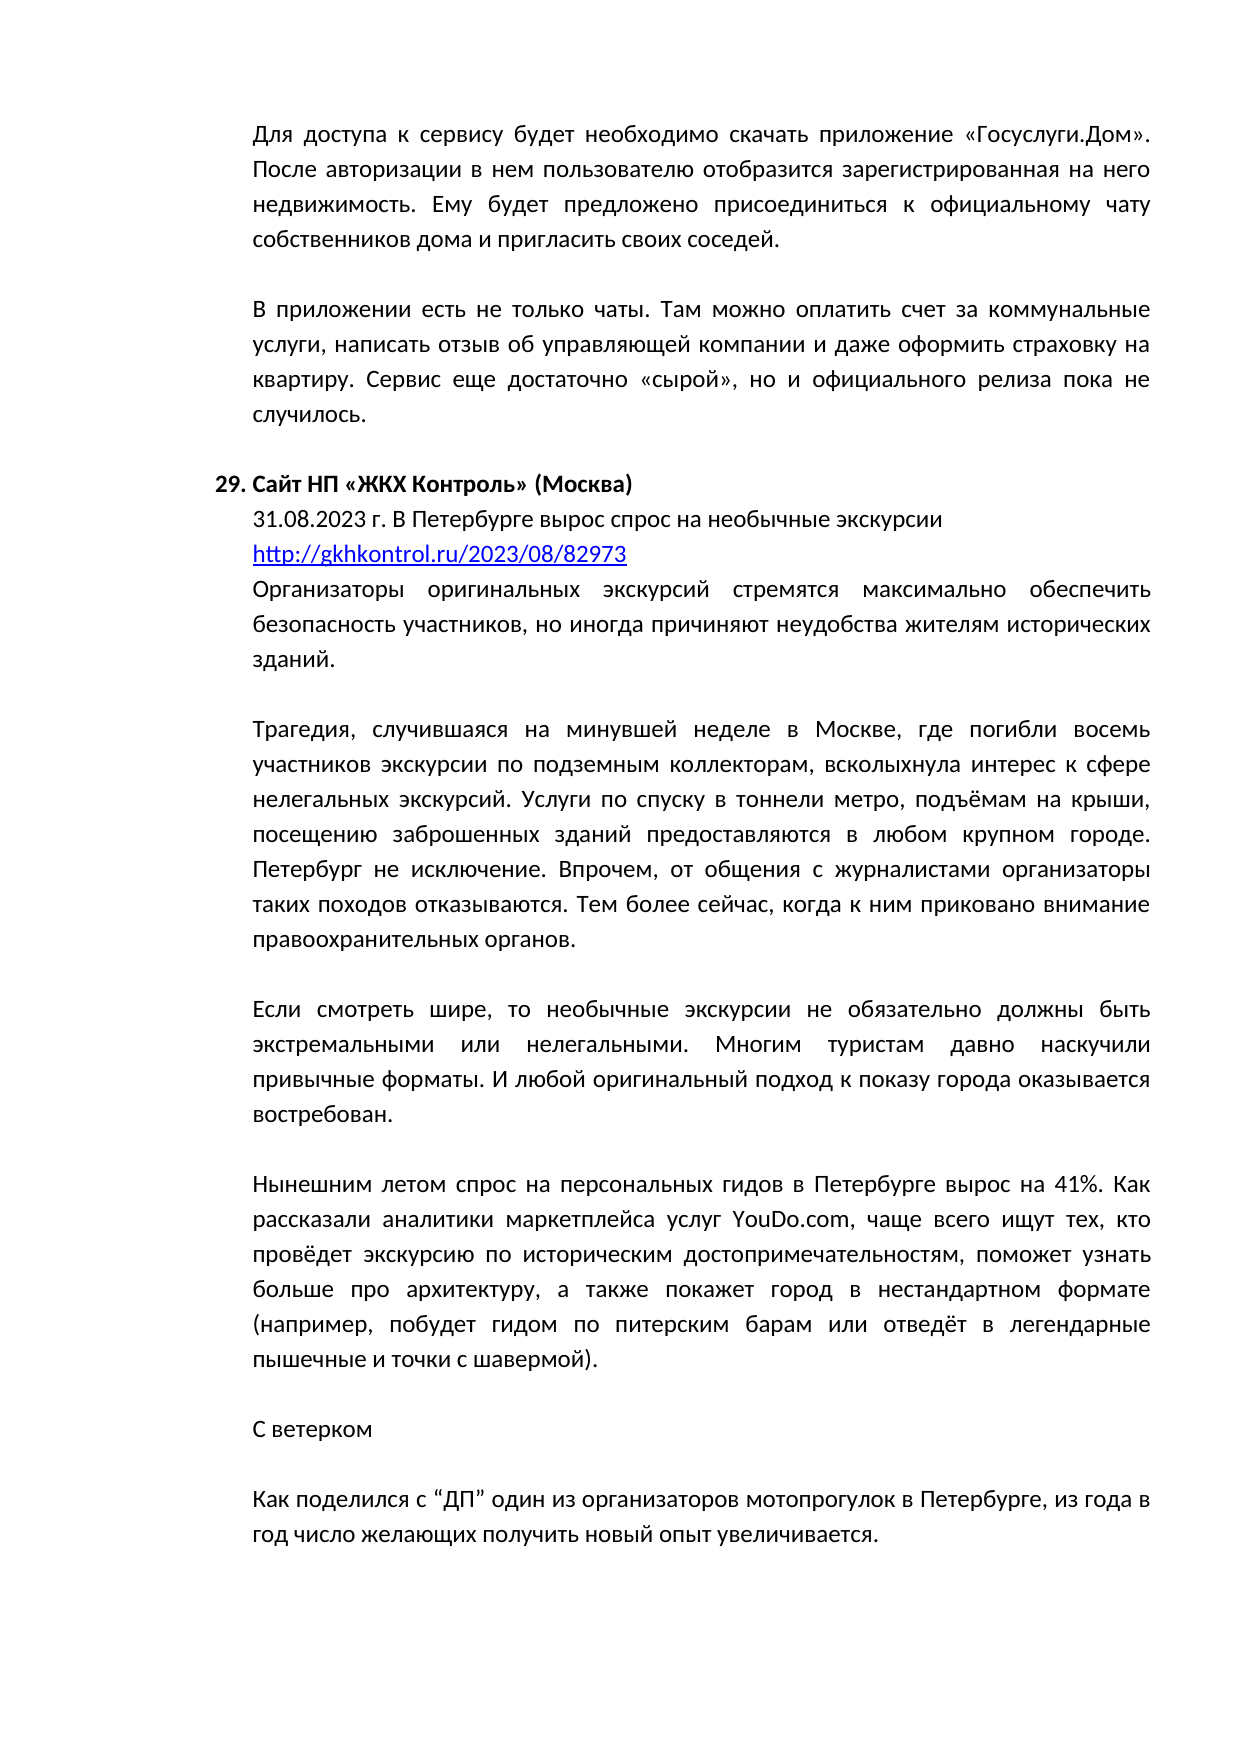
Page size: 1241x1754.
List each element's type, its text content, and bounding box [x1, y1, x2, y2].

list 31.08.2023 г. В Петербурге вырос спрос на необычные экскурсии [252, 503, 1152, 534]
list Нынешним летом спрос на персональных гидов в Петербурге вырос на 41%. Как рассказали аналитики маркетплейса услуг YouDo.com, чаще всего ищут тех, кто провёдет экскурсию по историческим достопримечательностям, поможет узнать больше про архитектуру, а также покажет город в нестандартном формате (например, побудет гидом по питерским барам или отведёт в легендарные пышечные и точки с шавермой). [252, 1168, 1152, 1374]
list Сайт НП «ЖКХ Контроль» (Москва) [215, 468, 1152, 499]
list Как поделился с “ДП” один из организаторов мотопрогулок в Петербурге, из года в год число желающих получить новый опыт увеличивается. [252, 1483, 1152, 1549]
list Если смотреть шире, то необычные экскурсии не обязательно должны быть экстремальными или нелегальными. Многим туристам давно наскучили привычные форматы. И любой оригинальный подход к показу города оказывается востребован. [252, 993, 1152, 1129]
list Трагедия, случившаяся на минувшей неделе в Москве, где погибли восемь участников экскурсии по подземным коллекторам, всколыхнула интерес к сфере нелегальных экскурсий. Услуги по спуску в тоннели метро, подъёмам на крыши, посещению заброшенных зданий предоставляются в любом крупном городе. Петербург не исключение. Впрочем, от общения с журналистами организаторы таких походов отказываются. Тем более сейчас, когда к ним приковано внимание правоохранительных органов. [252, 713, 1152, 954]
list Для доступа к сервису будет необходимо скачать приложение «Госуслуги.Дом». После авторизации в нем пользователю отобразится зарегистрированная на него недвижимость. Ему будет предложено присоединиться к официальному чату собственников дома и пригласить своих соседей. [252, 118, 1152, 254]
list С ветерком [252, 1413, 1152, 1444]
list http://gkhkontrol.ru/2023/08/82973 [252, 538, 1152, 569]
list В приложении есть не только чаты. Там можно оплатить счет за коммунальные услуги, написать отзыв об управляющей компании и даже оформить страховку на квартиру. Сервис еще достаточно «сырой», но и официального релиза пока не случилось. [252, 293, 1152, 429]
list Организаторы оригинальных экскурсий стремятся максимально обеспечить безопасность участников, но иногда причиняют неудобства жителям исторических зданий. [252, 573, 1152, 674]
